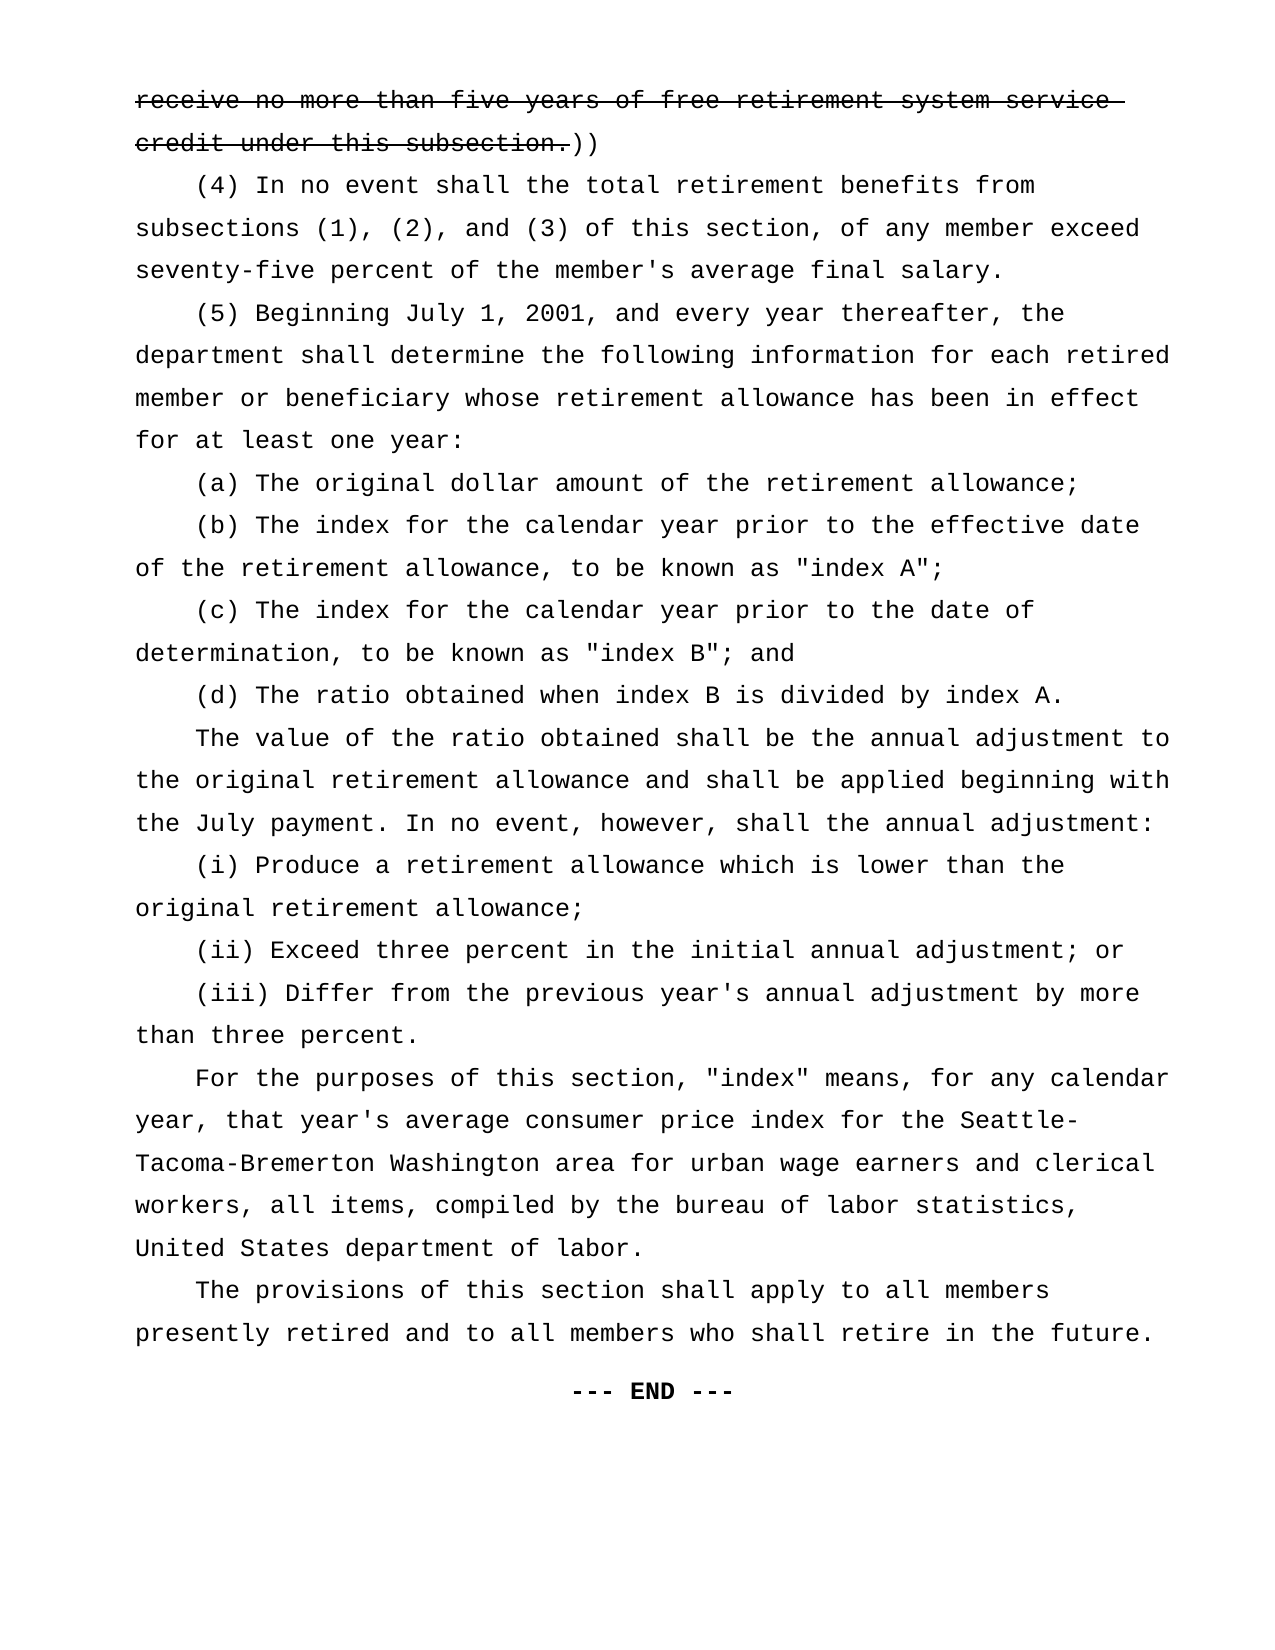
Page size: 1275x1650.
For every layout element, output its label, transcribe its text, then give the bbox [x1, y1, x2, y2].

text --- END --- [135, 1378, 1170, 1407]
text The provisions of this section shall apply to all members presently retired and to all members who shall retire in the future. [135, 1265, 1170, 1350]
text (d) The ratio obtained when index B is divided by index A. [135, 670, 1170, 712]
text (iii) Differ from the previous year's annual adjustment by more than three percent. [135, 967, 1170, 1052]
text (ii) Exceed three percent in the initial annual adjustment; or [135, 925, 1170, 967]
text For the purposes of this section, "index" means, for any calendar year, that year's average consumer price index for the Seattle-Tacoma-Bremerton Washington area for urban wage earners and clerical workers, all items, compiled by the bureau of labor statistics, United States department of labor. [135, 1052, 1170, 1265]
text (4) In no event shall the total retirement benefits from subsections (1), (2), and (3) of this section, of any member exceed seventy-five percent of the member's average final salary. [135, 160, 1170, 287]
text (i) Produce a retirement allowance which is lower than the original retirement allowance; [135, 840, 1170, 925]
text (b) The index for the calendar year prior to the effective date of the retirement allowance, to be known as "index A"; [135, 500, 1170, 585]
text (a) The original dollar amount of the retirement allowance; [135, 457, 1170, 500]
text The value of the ratio obtained shall be the annual adjustment to the original retirement allowance and shall be applied beginning with the July payment. In no event, however, shall the annual adjustment: [135, 712, 1170, 840]
text (c) The index for the calendar year prior to the date of determination, to be known as "index B"; and [135, 585, 1170, 670]
text (5) Beginning July 1, 2001, and every year thereafter, the department shall determine the following information for each retired member or beneficiary whose retirement allowance has been in effect for at least one year: [135, 287, 1170, 457]
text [135, 75, 1170, 160]
